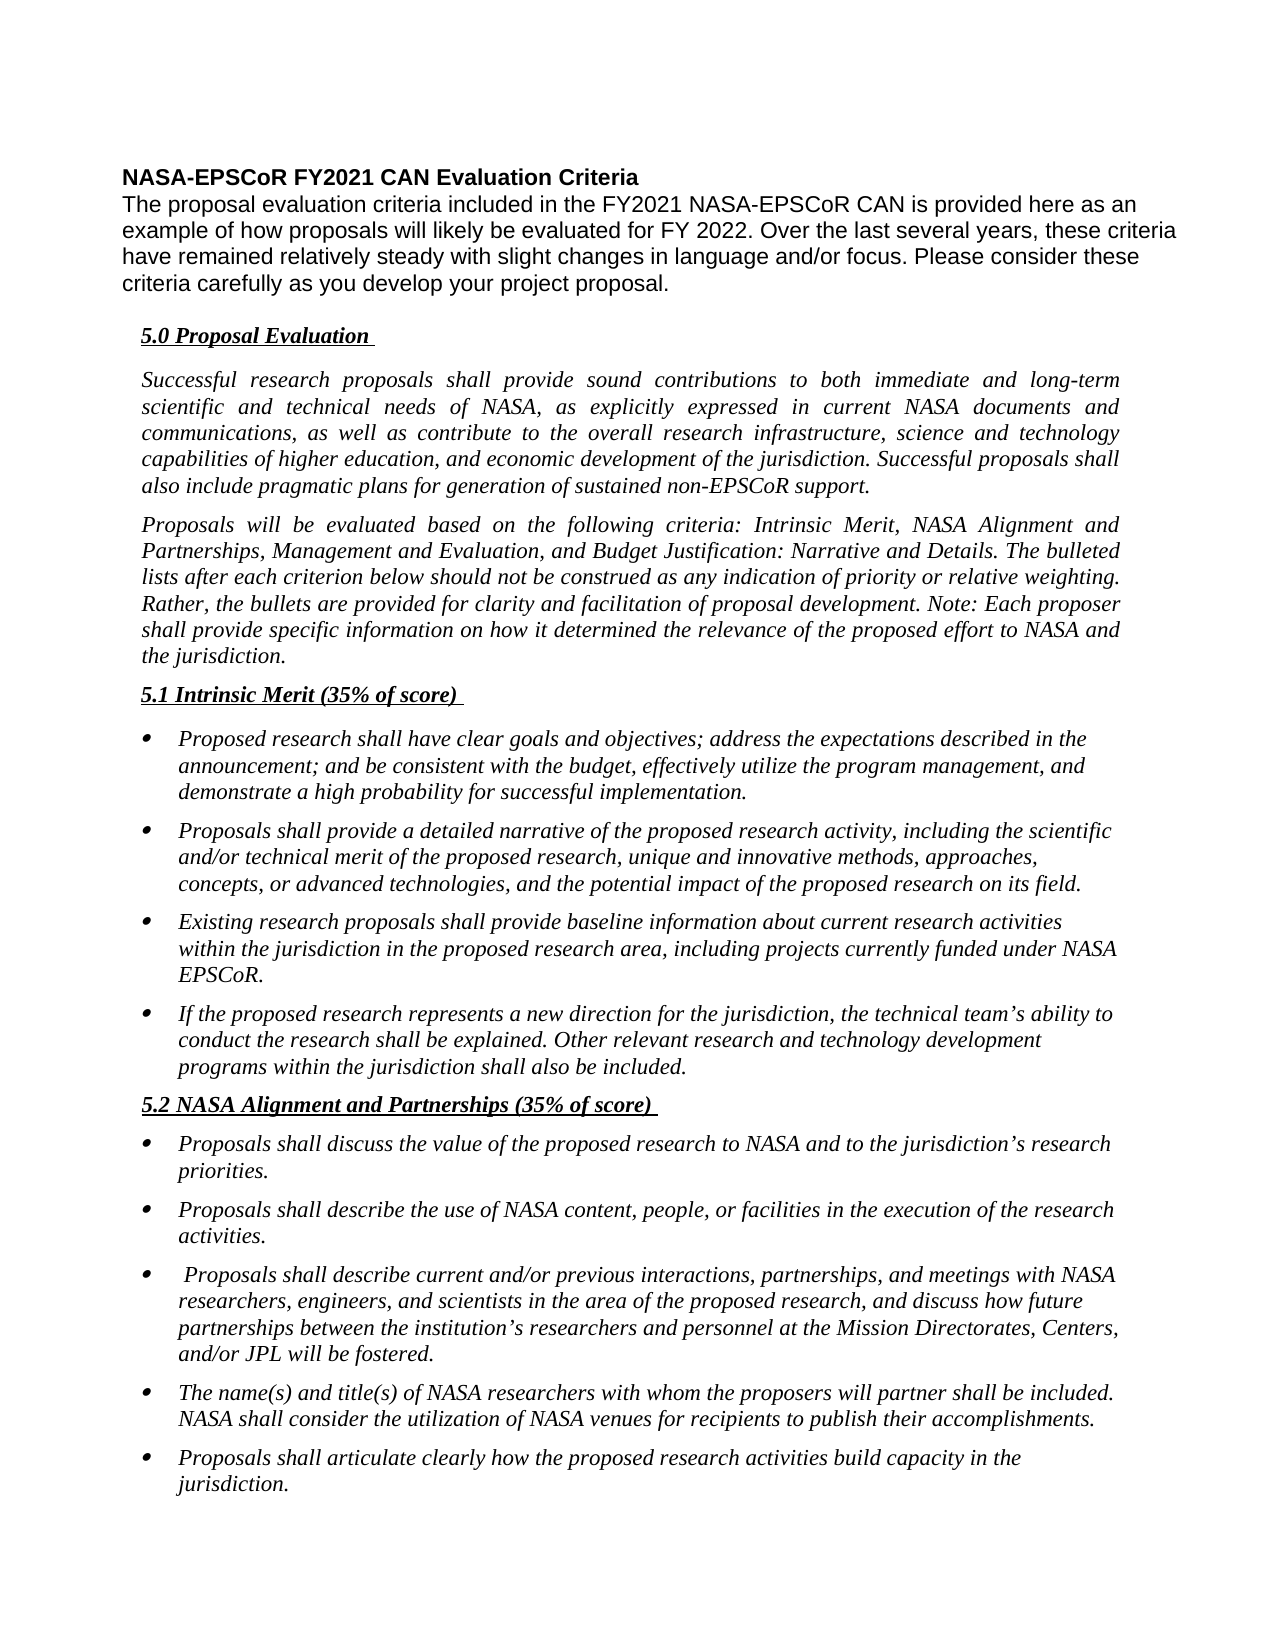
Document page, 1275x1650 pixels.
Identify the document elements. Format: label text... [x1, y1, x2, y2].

list Proposals shall describe the use of NASA content, people, or facilities in the execution of the research activities. [141, 1196, 1125, 1248]
text 5.2 NASA Alignment and Partnerships (35% of score) [141, 1092, 1125, 1118]
list Proposals shall describe current and/or previous interactions, partnerships, and meetings with NASA researchers, engineers, and scientists in the area of the proposed research, and discuss how future partnerships between the institution’s researchers and personnel at the Mission Directorates, Centers, and/or JPL will be fostered. [141, 1261, 1125, 1366]
list Proposals shall provide a detailed narrative of the proposed research activity, including the scientific and/or technical merit of the proposed research, unique and innovative methods, approaches, concepts, or advanced technologies, and the potential impact of the proposed research on its field. [141, 817, 1125, 896]
text NASA-EPSCoR FY2021 CAN Evaluation Criteria [122, 164, 1181, 191]
list Proposals shall discuss the value of the proposed research to NASA and to the jurisdiction’s research priorities. [141, 1130, 1125, 1183]
list The name(s) and title(s) of NASA researchers with whom the proposers will partner shall be included. NASA shall consider the utilization of NASA venues for recipients to publish their accomplishments. [141, 1379, 1125, 1431]
text 5.0 Proposal Evaluation [141, 322, 1124, 349]
list Proposals shall articulate clearly how the proposed research activities build capacity in the jurisdiction. [141, 1444, 1125, 1497]
text Proposals will be evaluated based on the following criteria: Intrinsic Merit, NASA Alignment and Partnerships, Management and Evaluation, and Budget Justification: Narrative and Details. The bulleted lists after each criterion below should not be construed as any indication of priority or relative weighting. Rather, the bullets are provided for clarity and facilitation of proposal development. Note: Each proposer shall provide specific information on how it determined the relevance of the proposed effort to NASA and the jurisdiction. [141, 511, 1123, 669]
list Proposed research shall have clear goals and objectives; address the expectations described in the announcement; and be consistent with the budget, effectively utilize the program management, and demonstrate a high probability for successful implementation. [141, 725, 1125, 804]
text Successful research proposals shall provide sound contributions to both immediate and long-term scientific and technical needs of NASA, as explicitly expressed in current NASA documents and communications, as well as contribute to the overall research infrastructure, science and technology capabilities of higher education, and economic development of the jurisdiction. Successful proposals shall also include pragmatic plans for generation of sustained non-EPSCoR support. [141, 366, 1123, 498]
text 5.1 Intrinsic Merit (35% of score) [141, 681, 1124, 708]
list If the proposed research represents a new direction for the jurisdiction, the technical team’s ability to conduct the research shall be explained. Other relevant research and technology development programs within the jurisdiction shall also be included. [141, 1000, 1125, 1079]
list Existing research proposals shall provide baseline information about current research activities within the jurisdiction in the proposed research area, including projects currently funded under NASA EPSCoR. [141, 908, 1125, 987]
text The proposal evaluation criteria included in the FY2021 NASA-EPSCoR CAN is provided here as an example of how proposals will likely be evaluated for FY 2022. Over the last several years, these criteria have remained relatively steady with slight changes in language and/or focus. Please consider these criteria carefully as you develop your project proposal. [122, 191, 1181, 296]
